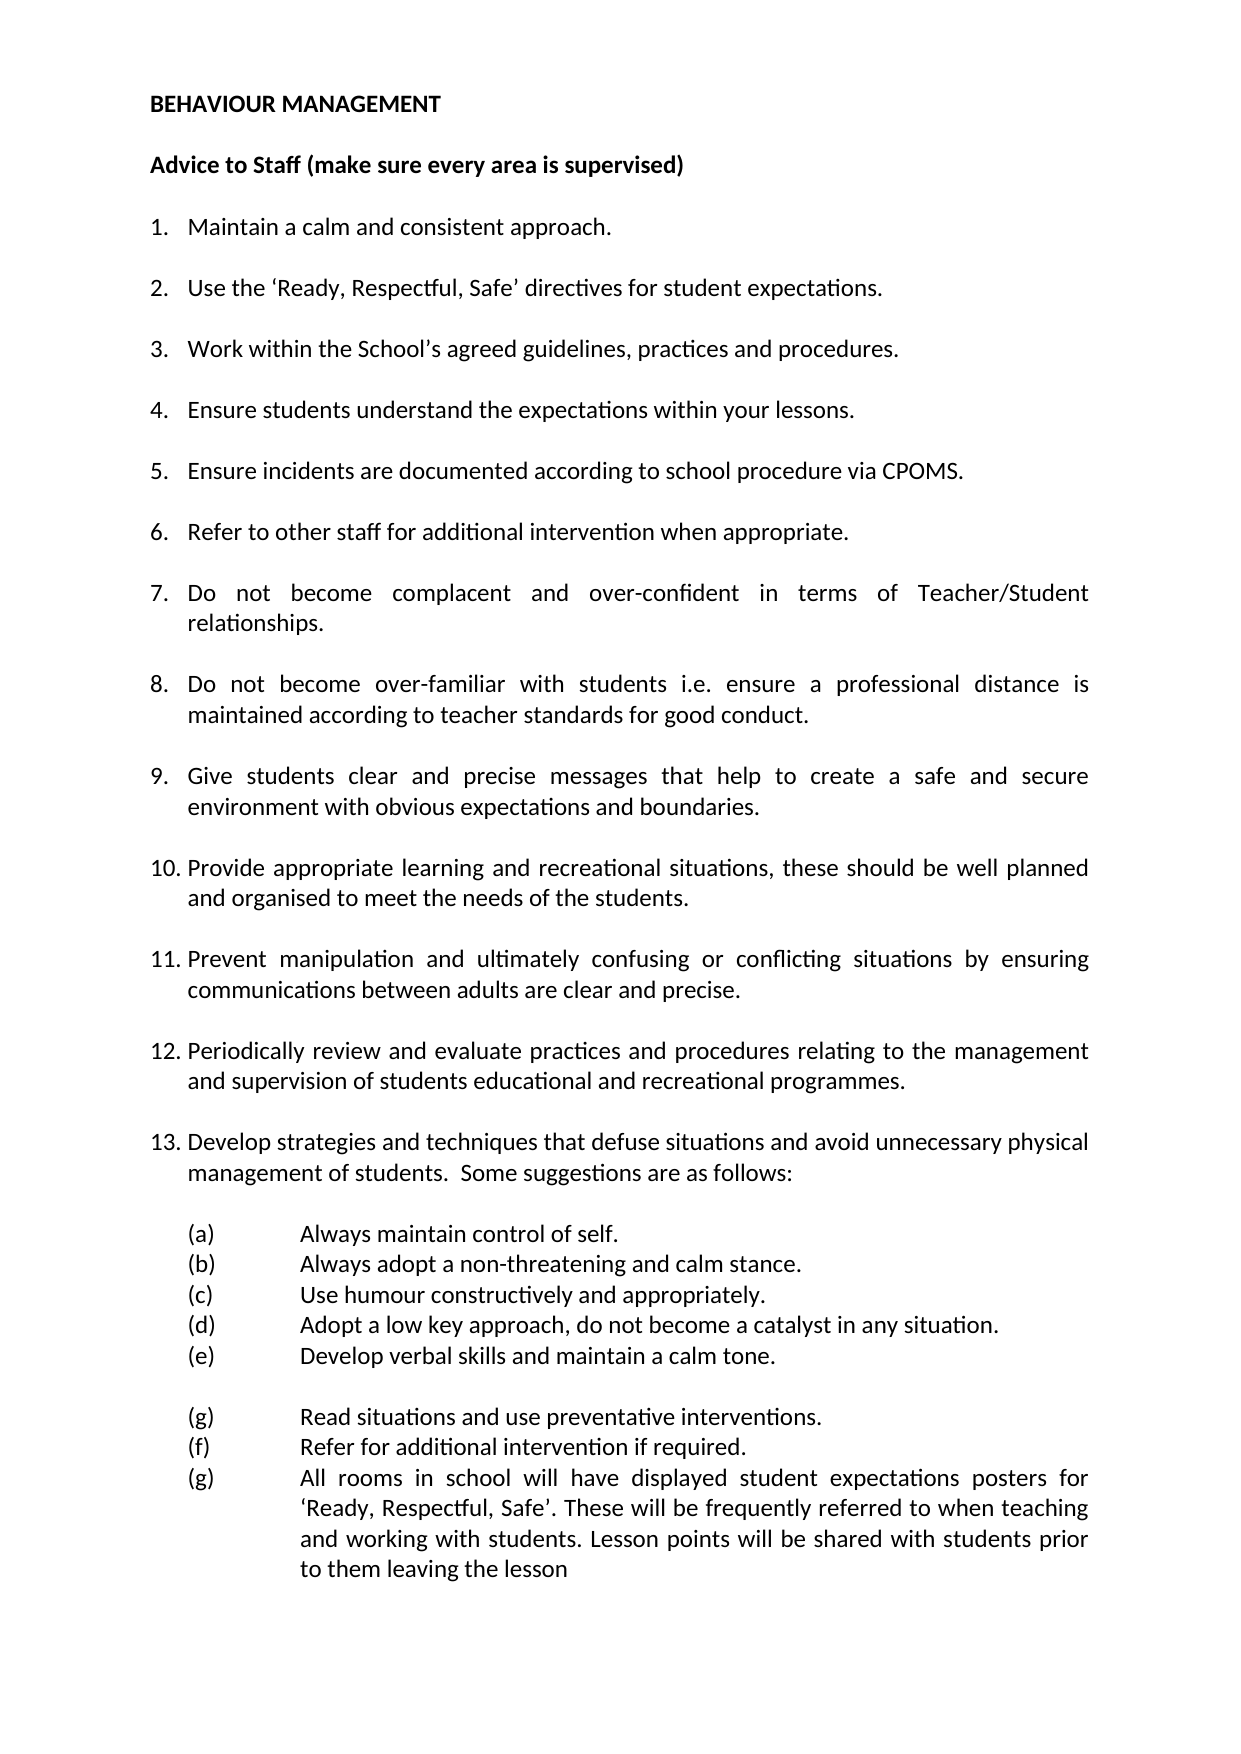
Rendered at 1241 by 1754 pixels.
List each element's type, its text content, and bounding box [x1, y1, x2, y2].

text (f) Refer for additional intervention if required. [187, 1432, 1090, 1462]
text (a) Always maintain control of self. [187, 1218, 1090, 1248]
list Maintain a calm and consistent approach. [150, 211, 1090, 241]
list Provide appropriate learning and recreational situations, these should be well planned and organised to meet the needs of the students. [150, 852, 1090, 913]
text (b) Always adopt a non-threatening and calm stance. [187, 1248, 1090, 1279]
text (e) Develop verbal skills and maintain a calm tone. [187, 1340, 1090, 1371]
text (c) Use humour constructively and appropriately. [187, 1279, 1090, 1309]
list Refer to other staff for additional intervention when appropriate. [150, 516, 1090, 546]
list Use the ‘Ready, Respectful, Safe’ directives for student expectations. [150, 272, 1090, 302]
list Do not become complacent and over-confident in terms of Teacher/Student relationships. [150, 577, 1090, 638]
list Prevent manipulation and ultimately confusing or conflicting situations by ensuring communications between adults are clear and precise. [150, 943, 1090, 1004]
text Advice to Staff (make sure every area is supervised) [150, 150, 1090, 180]
list Ensure students understand the expectations within your lessons. [150, 394, 1090, 424]
list Give students clear and precise messages that help to create a safe and secure environment with obvious expectations and boundaries. [150, 760, 1090, 821]
text (g) All rooms in school will have displayed student expectations posters for ‘Ready, Respectful, Safe’. These will be frequently referred to when teaching and working with students. Lesson points will be shared with students prior to them leaving the lesson [187, 1462, 1090, 1584]
text BEHAVIOUR MANAGEMENT [150, 89, 1090, 119]
list Work within the School’s agreed guidelines, practices and procedures. [150, 333, 1090, 363]
list Develop strategies and techniques that defuse situations and avoid unnecessary physical management of students. Some suggestions are as follows: [150, 1126, 1090, 1187]
list Periodically review and evaluate practices and procedures relating to the management and supervision of students educational and recreational programmes. [150, 1035, 1090, 1096]
text (d) Adopt a low key approach, do not become a catalyst in any situation. [187, 1309, 1090, 1340]
text (g) Read situations and use preventative interventions. [187, 1401, 1090, 1432]
list Ensure incidents are documented according to school procedure via CPOMS. [150, 455, 1090, 485]
list Do not become over-familiar with students i.e. ensure a professional distance is maintained according to teacher standards for good conduct. [150, 668, 1090, 729]
